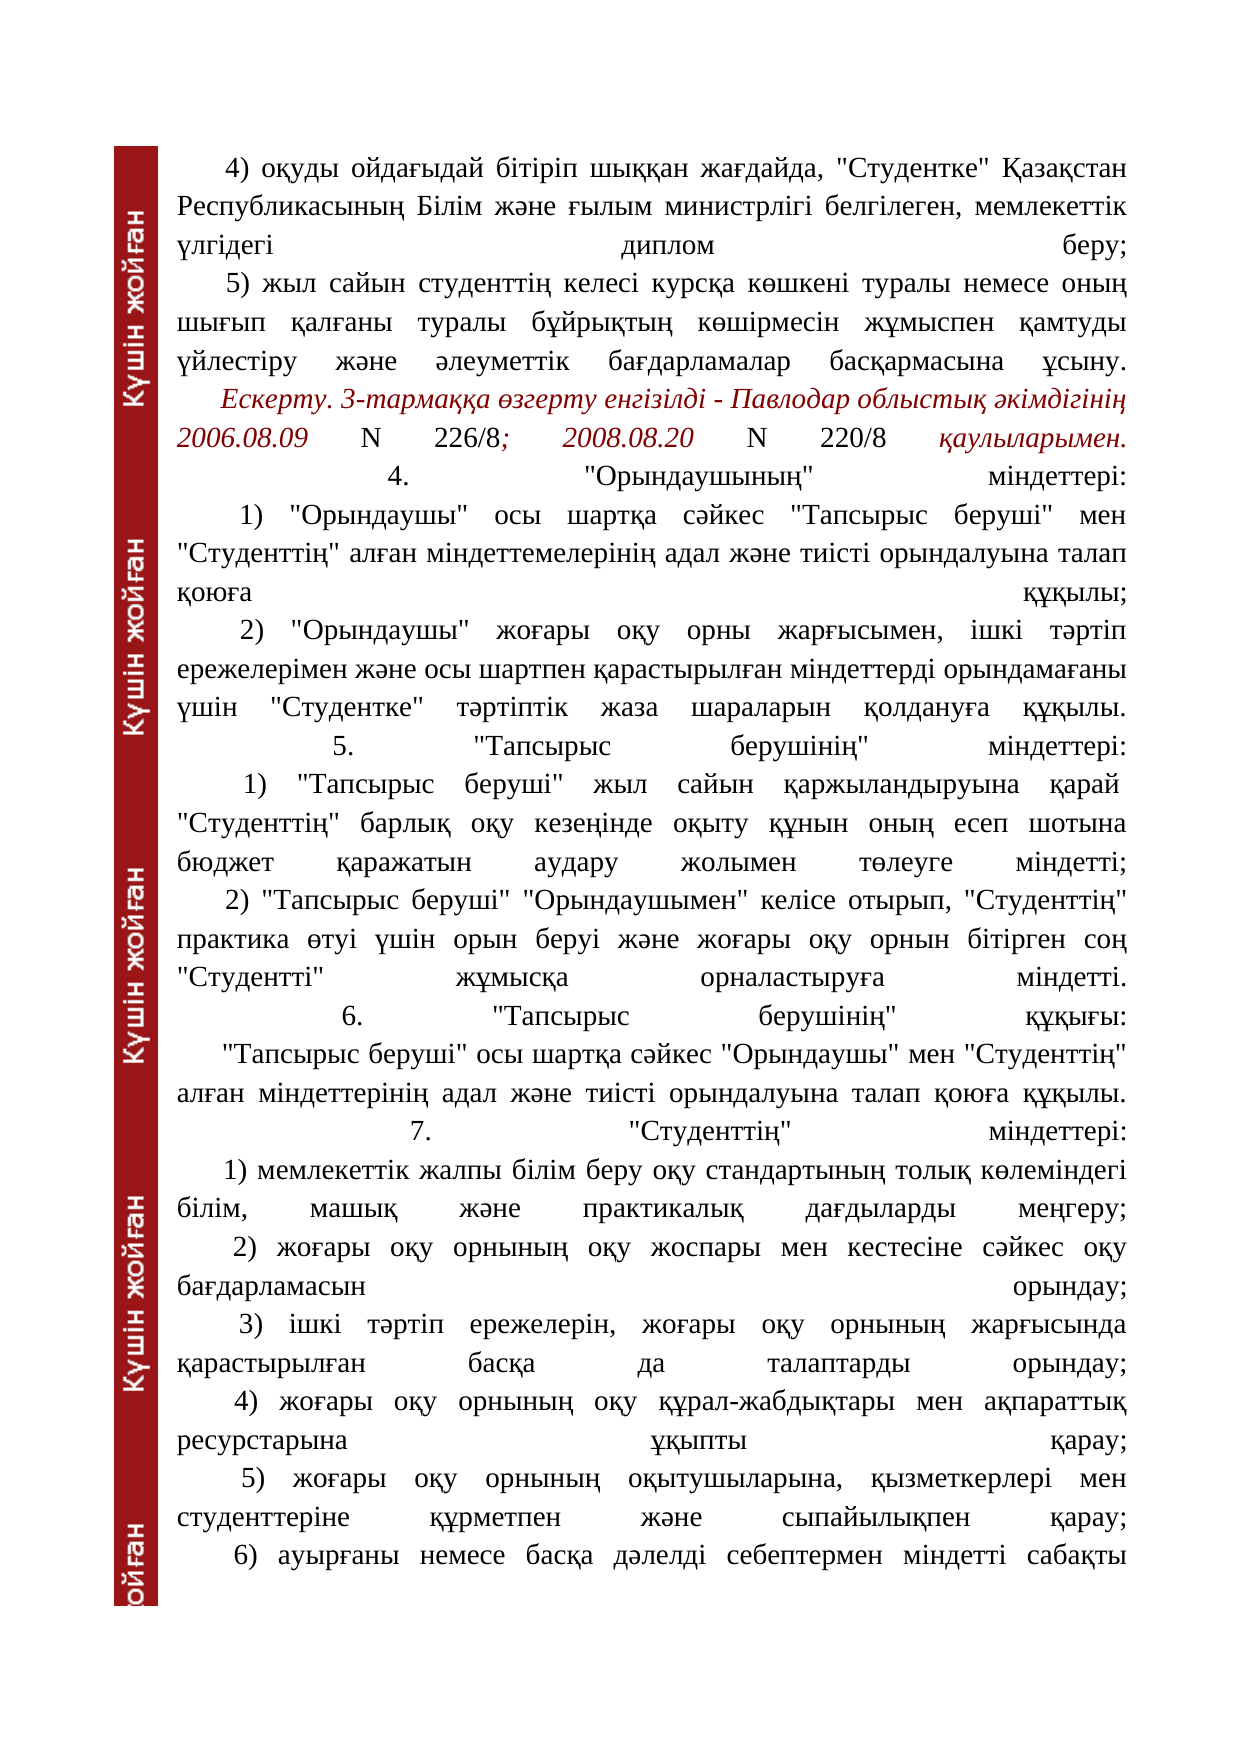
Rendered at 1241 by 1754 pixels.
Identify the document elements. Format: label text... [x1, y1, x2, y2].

picture [114, 1571, 158, 1606]
picture [114, 146, 158, 150]
